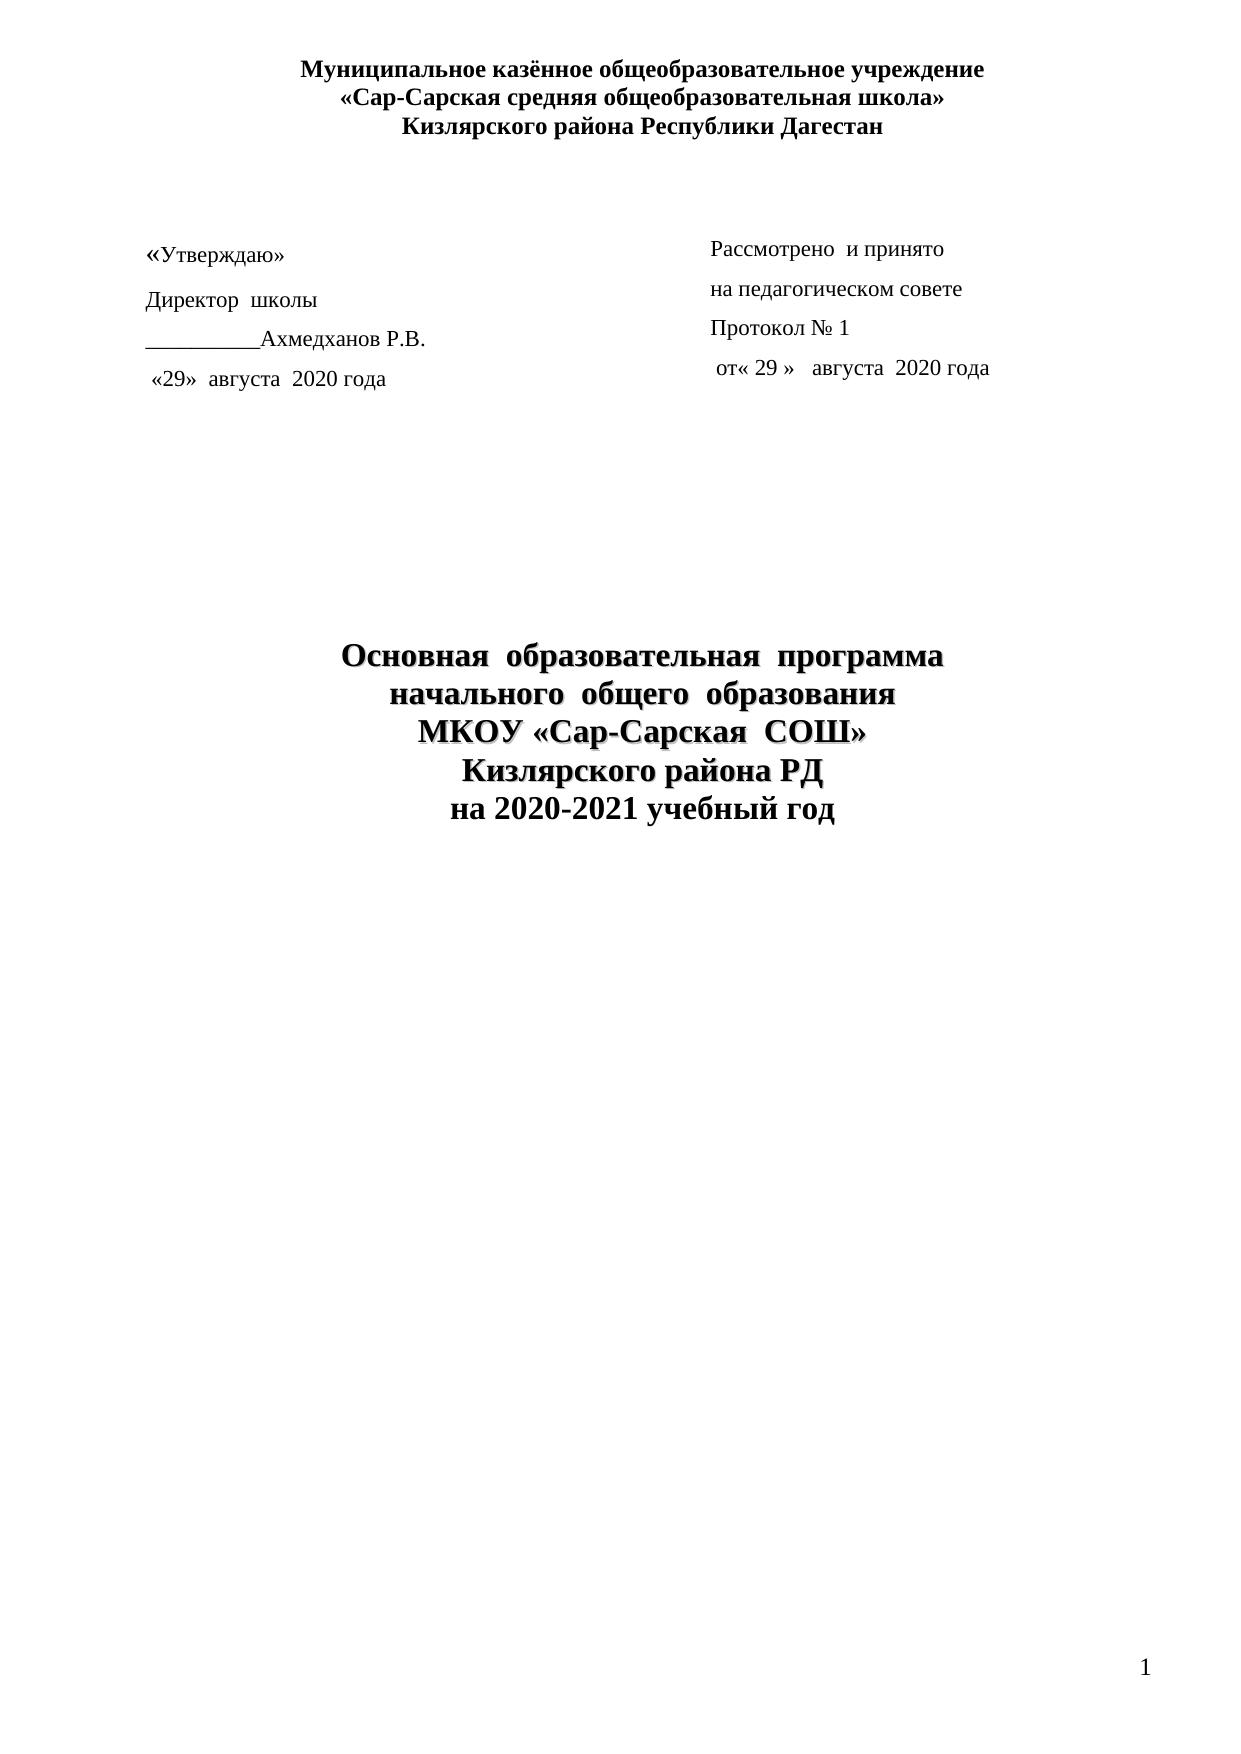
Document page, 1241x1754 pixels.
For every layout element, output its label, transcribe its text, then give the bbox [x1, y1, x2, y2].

text Муниципальное казённое общеобразовательное учреждение [133, 54, 1152, 82]
text «Сар-Сарская средняя общеобразовательная школа» [133, 82, 1152, 111]
text Основная образовательная программа [133, 635, 1152, 673]
text начального общего образования [133, 673, 1152, 711]
text на 2020-2021 учебный год [133, 788, 1152, 826]
text Кизлярского района Республики Дагестан [133, 111, 1152, 140]
text МКОУ «Сар-Сарская СОШ» [133, 711, 1152, 750]
text Кизлярского района РД [133, 750, 1152, 788]
